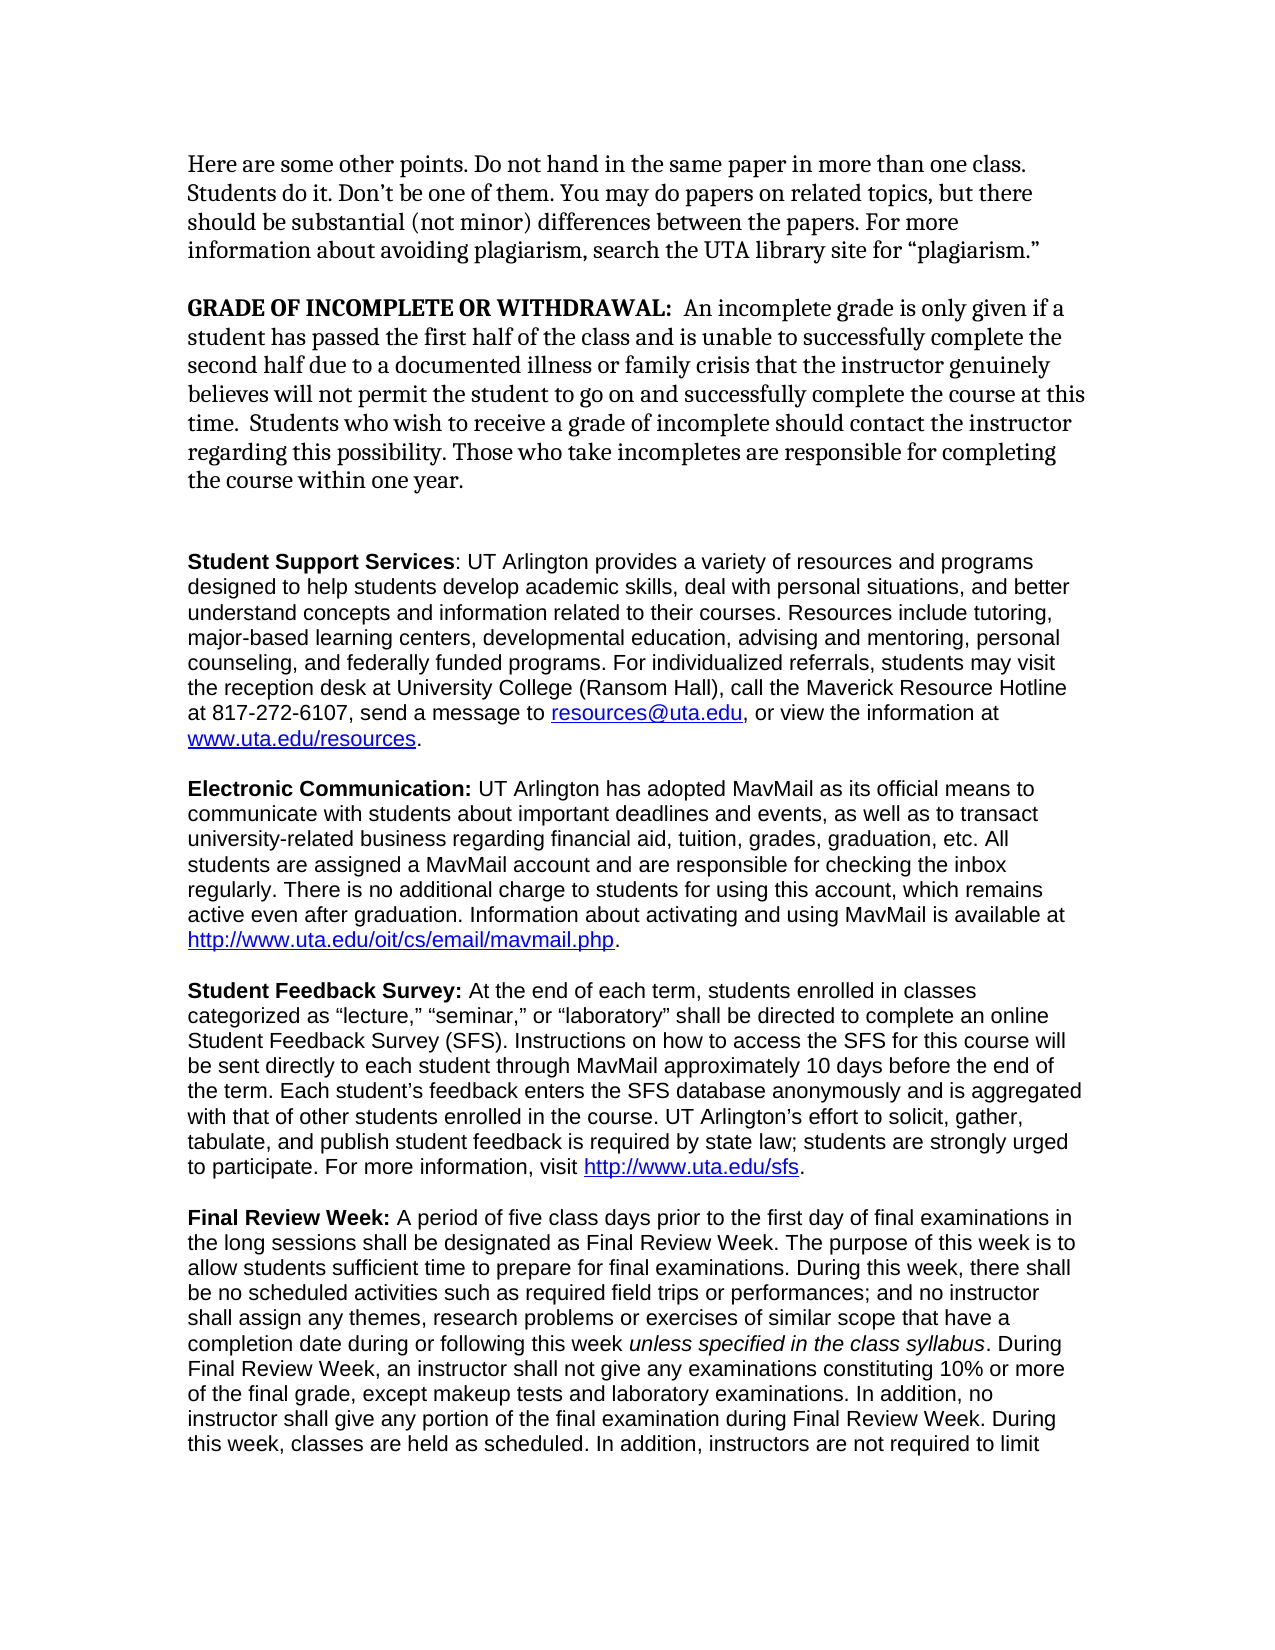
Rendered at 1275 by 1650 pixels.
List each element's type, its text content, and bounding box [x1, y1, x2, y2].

text Here are some other points. Do not hand in the same paper in more than one class. Students do it. Don’t be one of them. You may do papers on related topics, but there should be substantial (not minor) differences between the papers. For more information about avoiding plagiarism, search the UTA library site for “plagiarism.” [187, 150, 1087, 265]
text Student Feedback Survey: At the end of each term, students enrolled in classes categorized as “lecture,” “seminar,” or “laboratory” shall be directed to complete an online Student Feedback Survey (SFS). Instructions on how to access the SFS for this course will be sent directly to each student through MavMail approximately 10 days before the end of the term. Each student’s feedback enters the SFS database anonymously and is aggregated with that of other students enrolled in the course. UT Arlington’s effort to solicit, gather, tabulate, and publish student feedback is required by state law; students are strongly urged to participate. For more information, visit http://www.uta.edu/sfs. [187, 977, 1087, 1179]
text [187, 1204, 1087, 1456]
text Electronic Communication: UT Arlington has adopted MavMail as its official means to communicate with students about important deadlines and events, as well as to transact university-related business regarding financial aid, tuition, grades, graduation, etc. All students are assigned a MavMail account and are responsible for checking the inbox regularly. There is no additional charge to students for using this account, which remains active even after graduation. Information about activating and using MavMail is available at http://www.uta.edu/oit/cs/email/mavmail.php. [187, 776, 1087, 952]
text Student Support Services: UT Arlington provides a variety of resources and programs designed to help students develop academic skills, deal with personal situations, and better understand concepts and information related to their courses. Resources include tutoring, major-based learning centers, developmental education, advising and mentoring, personal counseling, and federally funded programs. For individualized referrals, students may visit the reception desk at University College (Ransom Hall), call the Maverick Resource Hotline at 817-272-6107, send a message to resources@uta.edu, or view the information at www.uta.edu/resources. [187, 549, 1087, 751]
text GRADE OF INCOMPLETE OR WITHDRAWAL: An incomplete grade is only given if a student has passed the first half of the class and is unable to successfully complete the second half due to a documented illness or family crisis that the instructor genuinely believes will not permit the student to go on and successfully complete the course at this time. Students who wish to receive a grade of incomplete should contact the instructor regarding this possibility. Those who take incompletes are responsible for completing the course within one year. [187, 294, 1087, 495]
